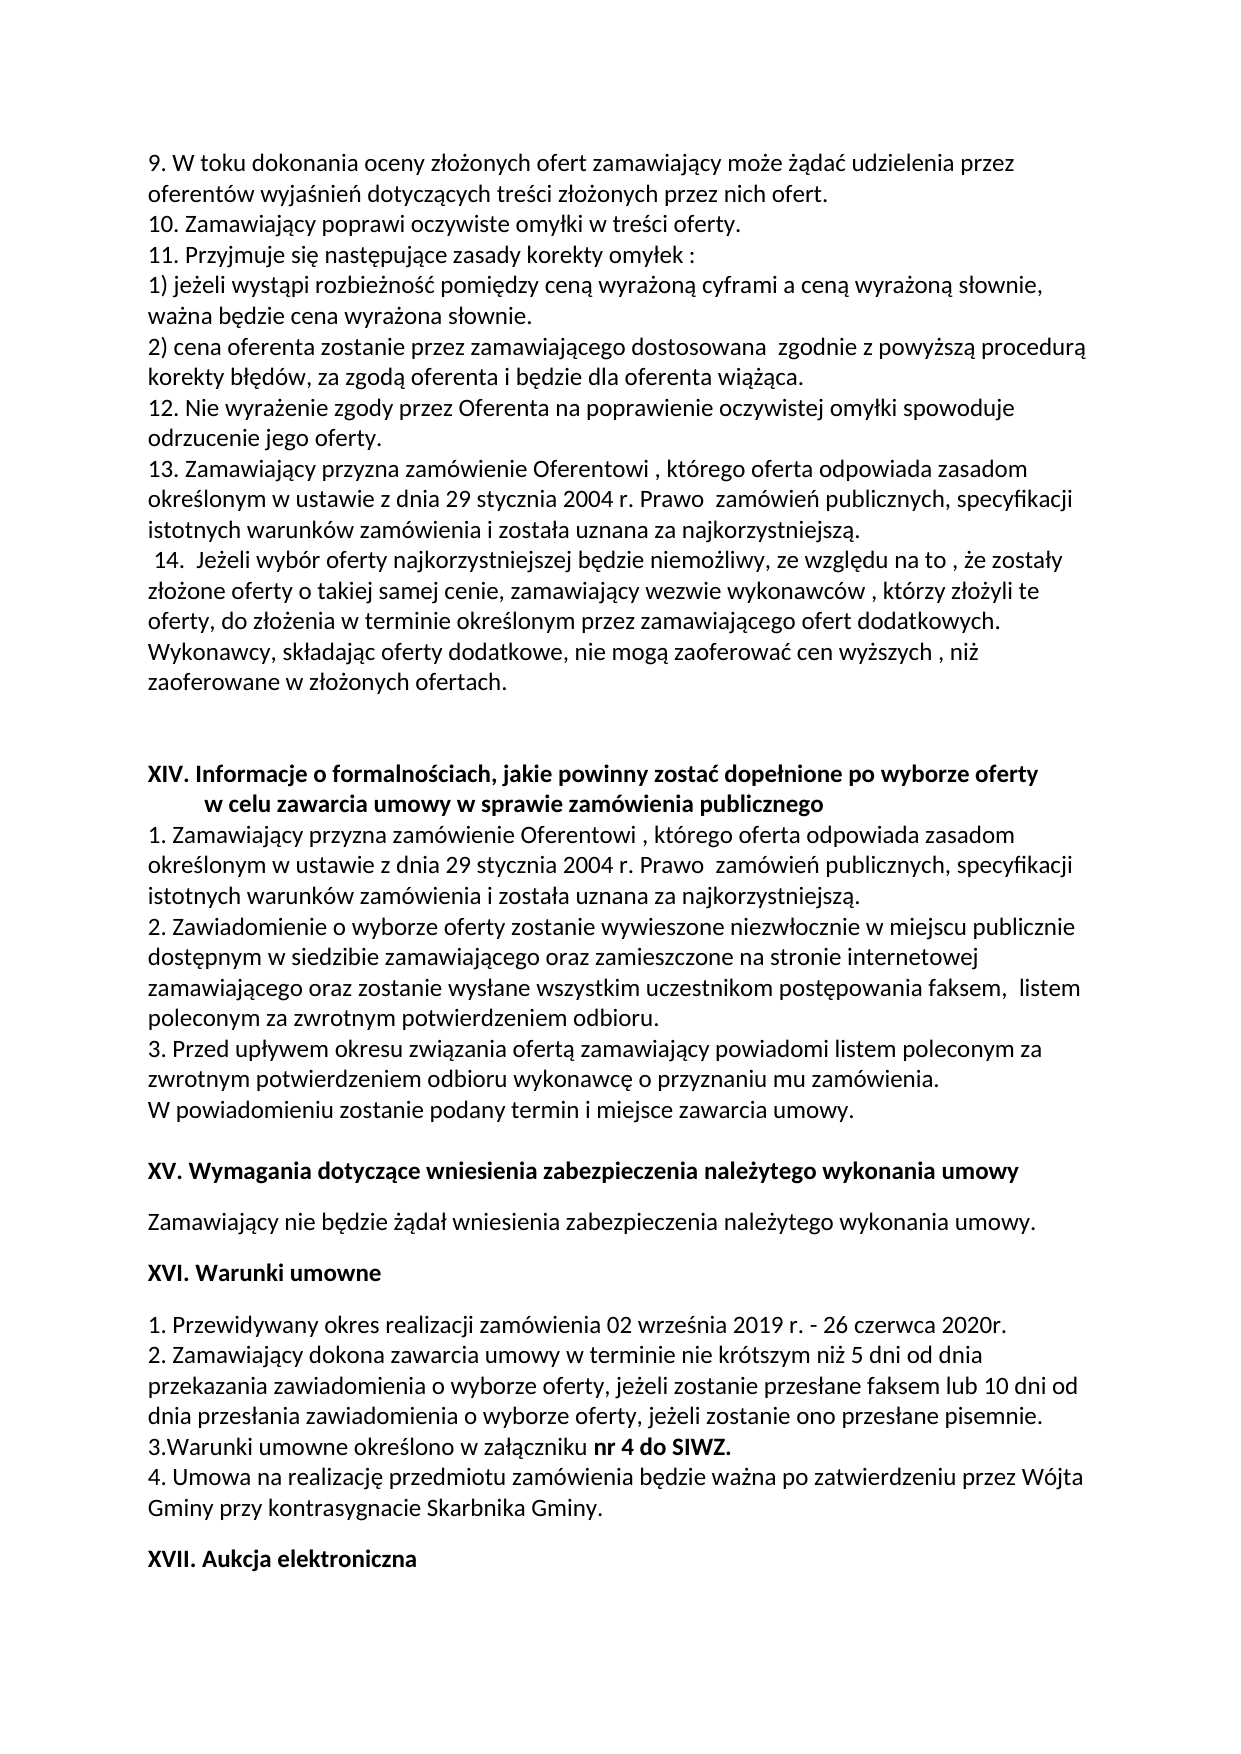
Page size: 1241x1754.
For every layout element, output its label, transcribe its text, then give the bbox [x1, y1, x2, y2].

text 14. Jeżeli wybór oferty najkorzystniejszej będzie niemożliwy, ze względu na to , że zostały złożone oferty o takiej samej cenie, zamawiający wezwie wykonawców , którzy złożyli te oferty, do złożenia w terminie określonym przez zamawiającego ofert dodatkowych. [148, 544, 1093, 636]
text XVI. Warunki umowne [148, 1257, 1093, 1288]
text 1. Przewidywany okres realizacji zamówienia 02 września 2019 r. - 26 czerwca 2020r. [148, 1309, 1093, 1339]
text w celu zawarcia umowy w sprawie zamówienia publicznego [148, 788, 1093, 819]
text 4. Umowa na realizację przedmiotu zamówienia będzie ważna po zatwierdzeniu przez Wójta Gminy przy kontrasygnacie Skarbnika Gminy. [148, 1461, 1093, 1522]
text XV. Wymagania dotyczące wniesienia zabezpieczenia należytego wykonania umowy [148, 1155, 1093, 1185]
text 10. Zamawiający poprawi oczywiste omyłki w treści oferty. [148, 209, 1093, 239]
text 2) cena oferenta zostanie przez zamawiającego dostosowana zgodnie z powyższą procedurą korekty błędów, za zgodą oferenta i będzie dla oferenta wiążąca. [148, 331, 1093, 392]
text 1. Zamawiający przyzna zamówienie Oferentowi , którego oferta odpowiada zasadom określonym w ustawie z dnia 29 stycznia 2004 r. Prawo zamówień publicznych, specyfikacji istotnych warunków zamówienia i została uznana za najkorzystniejszą. [148, 819, 1093, 911]
text XVII. Aukcja elektroniczna [148, 1543, 1093, 1574]
text 2. Zawiadomienie o wyborze oferty zostanie wywieszone niezwłocznie w miejscu publicznie dostępnym w siedzibie zamawiającego oraz zamieszczone na stronie internetowej zamawiającego oraz zostanie wysłane wszystkim uczestnikom postępowania faksem, listem poleconym za zwrotnym potwierdzeniem odbioru. [148, 911, 1093, 1033]
text 9. W toku dokonania oceny złożonych ofert zamawiający może żądać udzielenia przez oferentów wyjaśnień dotyczących treści złożonych przez nich ofert. [148, 148, 1093, 209]
text 3. Przed upływem okresu związania ofertą zamawiający powiadomi listem poleconym za zwrotnym potwierdzeniem odbioru wykonawcę o przyznaniu mu zamówienia. [148, 1033, 1093, 1094]
text 11. Przyjmuje się następujące zasady korekty omyłek : [148, 239, 1093, 270]
text 13. Zamawiający przyzna zamówienie Oferentowi , którego oferta odpowiada zasadom określonym w ustawie z dnia 29 stycznia 2004 r. Prawo zamówień publicznych, specyfikacji istotnych warunków zamówienia i została uznana za najkorzystniejszą. [148, 453, 1093, 544]
text 1) jeżeli wystąpi rozbieżność pomiędzy ceną wyrażoną cyframi a ceną wyrażoną słownie, ważna będzie cena wyrażona słownie. [148, 270, 1093, 331]
text XIV. Informacje o formalnościach, jakie powinny zostać dopełnione po wyborze oferty [148, 758, 1093, 788]
text W powiadomieniu zostanie podany termin i miejsce zawarcia umowy. [148, 1094, 1093, 1124]
text Zamawiający nie będzie żądał wniesienia zabezpieczenia należytego wykonania umowy. [148, 1206, 1093, 1237]
text Wykonawcy, składając oferty dodatkowe, nie mogą zaoferować cen wyższych , niż zaoferowane w złożonych ofertach. [148, 636, 1093, 697]
text 12. Nie wyrażenie zgody przez Oferenta na poprawienie oczywistej omyłki spowoduje odrzucenie jego oferty. [148, 392, 1093, 453]
text 2. Zamawiający dokona zawarcia umowy w terminie nie krótszym niż 5 dni od dnia przekazania zawiadomienia o wyborze oferty, jeżeli zostanie przesłane faksem lub 10 dni od dnia przesłania zawiadomienia o wyborze oferty, jeżeli zostanie ono przesłane pisemnie. 3.Warunki umowne określono w załączniku nr 4 do SIWZ. [148, 1339, 1093, 1461]
